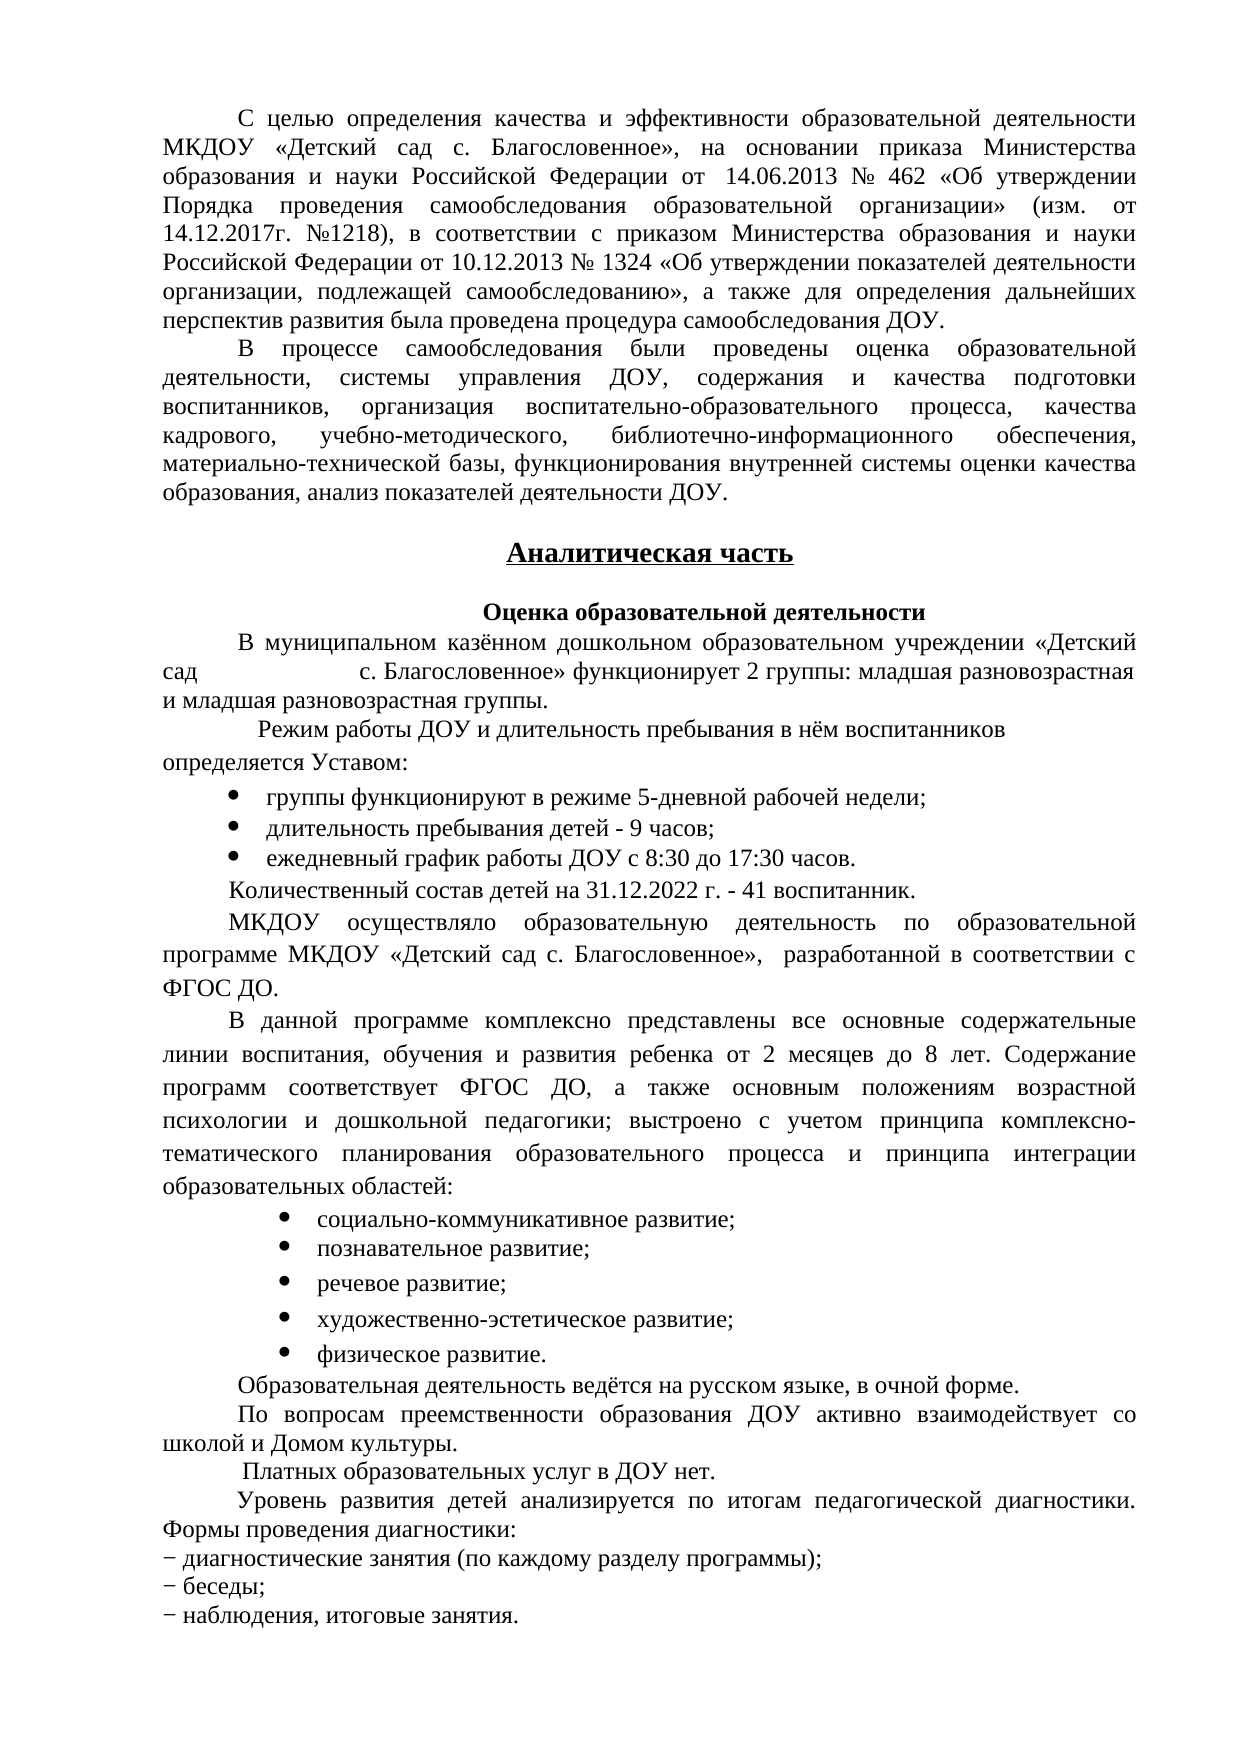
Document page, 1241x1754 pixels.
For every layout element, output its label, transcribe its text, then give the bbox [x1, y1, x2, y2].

list ежедневный график работы ДОУ с 8:30 до 17:30 часов. [228, 843, 1137, 873]
text Платных образовательных услуг в ДОУ нет. [242, 1456, 1137, 1485]
text В муниципальном казённом дошкольном образовательном учреждении «Детский сад с. Благословенное» функционирует 2 группы: младшая разновозрастная и младшая разновозрастная группы. [162, 627, 1137, 714]
list речевое развитие; [279, 1263, 1137, 1299]
text По вопросам преемственности образования ДОУ активно взаимодействует со школой и Домом культуры. [162, 1399, 1137, 1456]
list познавательное развитие; [279, 1233, 1137, 1263]
list группы функционируют в режиме 5-дневной рабочей недели; [228, 780, 1137, 812]
text В данной программе комплексно представлены все основные содержательные линии воспитания, обучения и развития ребенка от 2 месяцев до 8 лет. Содержание программ соответствует ФГОС ДО, а также основным положениям возрастной психологии и дошкольной педагогики; выстроено с учетом принципа комплексно-тематического планирования образовательного процесса и принципа интеграции образовательных областей: [162, 1006, 1137, 1199]
text МКДОУ осуществляло образовательную деятельность по образовательной программе МКДОУ «Детский сад с. Благословенное», разработанной в соответствии с ФГОС ДО. [162, 907, 1137, 1001]
list социально-коммуникативное развитие; [279, 1204, 1137, 1233]
text Оценка образовательной деятельности [271, 594, 1137, 627]
text В процессе самообследования были проведены оценка образовательной деятельности, системы управления ДОУ, содержания и качества подготовки воспитанников, организация воспитательно-образовательного процесса, качества кадрового, учебно-методического, библиотечно-информационного обеспечения, материально-технической базы, функционирования внутренней системы оценки качества образования, анализ показателей деятельности ДОУ. [162, 333, 1137, 506]
text Режим работы ДОУ и длительность пребывания в нём воспитанников определяется Уставом: [162, 714, 1137, 776]
list художественно-эстетическое развитие; [279, 1299, 1137, 1334]
list физическое развитие. [279, 1334, 1137, 1370]
text Аналитическая часть [162, 535, 1137, 568]
text − диагностические занятия (по каждому разделу программы); [162, 1543, 1137, 1571]
text Образовательная деятельность ведётся на русском языке, в очной форме. [162, 1370, 1137, 1399]
text С целью определения качества и эффективности образовательной деятельности МКДОУ «Детский сад с. Благословенное», на основании приказа Министерства образования и науки Российской Федерации от 14.06.2013 № 462 «Об утверждении Порядка проведения самообследования образовательной организации» (изм. от 14.12.2017г. №1218), в соответствии с приказом Министерства образования и науки Российской Федерации от 10.12.2013 № 1324 «Об утверждении показателей деятельности организации, подлежащей самообследованию», а также для определения дальнейших перспектив развития была проведена процедура самообследования ДОУ. [162, 103, 1137, 333]
text Количественный состав детей на 31.12.2022 г. - 41 воспитанник. [162, 876, 1137, 904]
text − наблюдения, итоговые занятия. [162, 1600, 1137, 1629]
text Уровень развития детей анализируется по итогам педагогической диагностики. Формы проведения диагностики: [162, 1485, 1137, 1543]
list длительность пребывания детей - 9 часов; [228, 813, 1137, 842]
text − беседы; [162, 1571, 1137, 1600]
